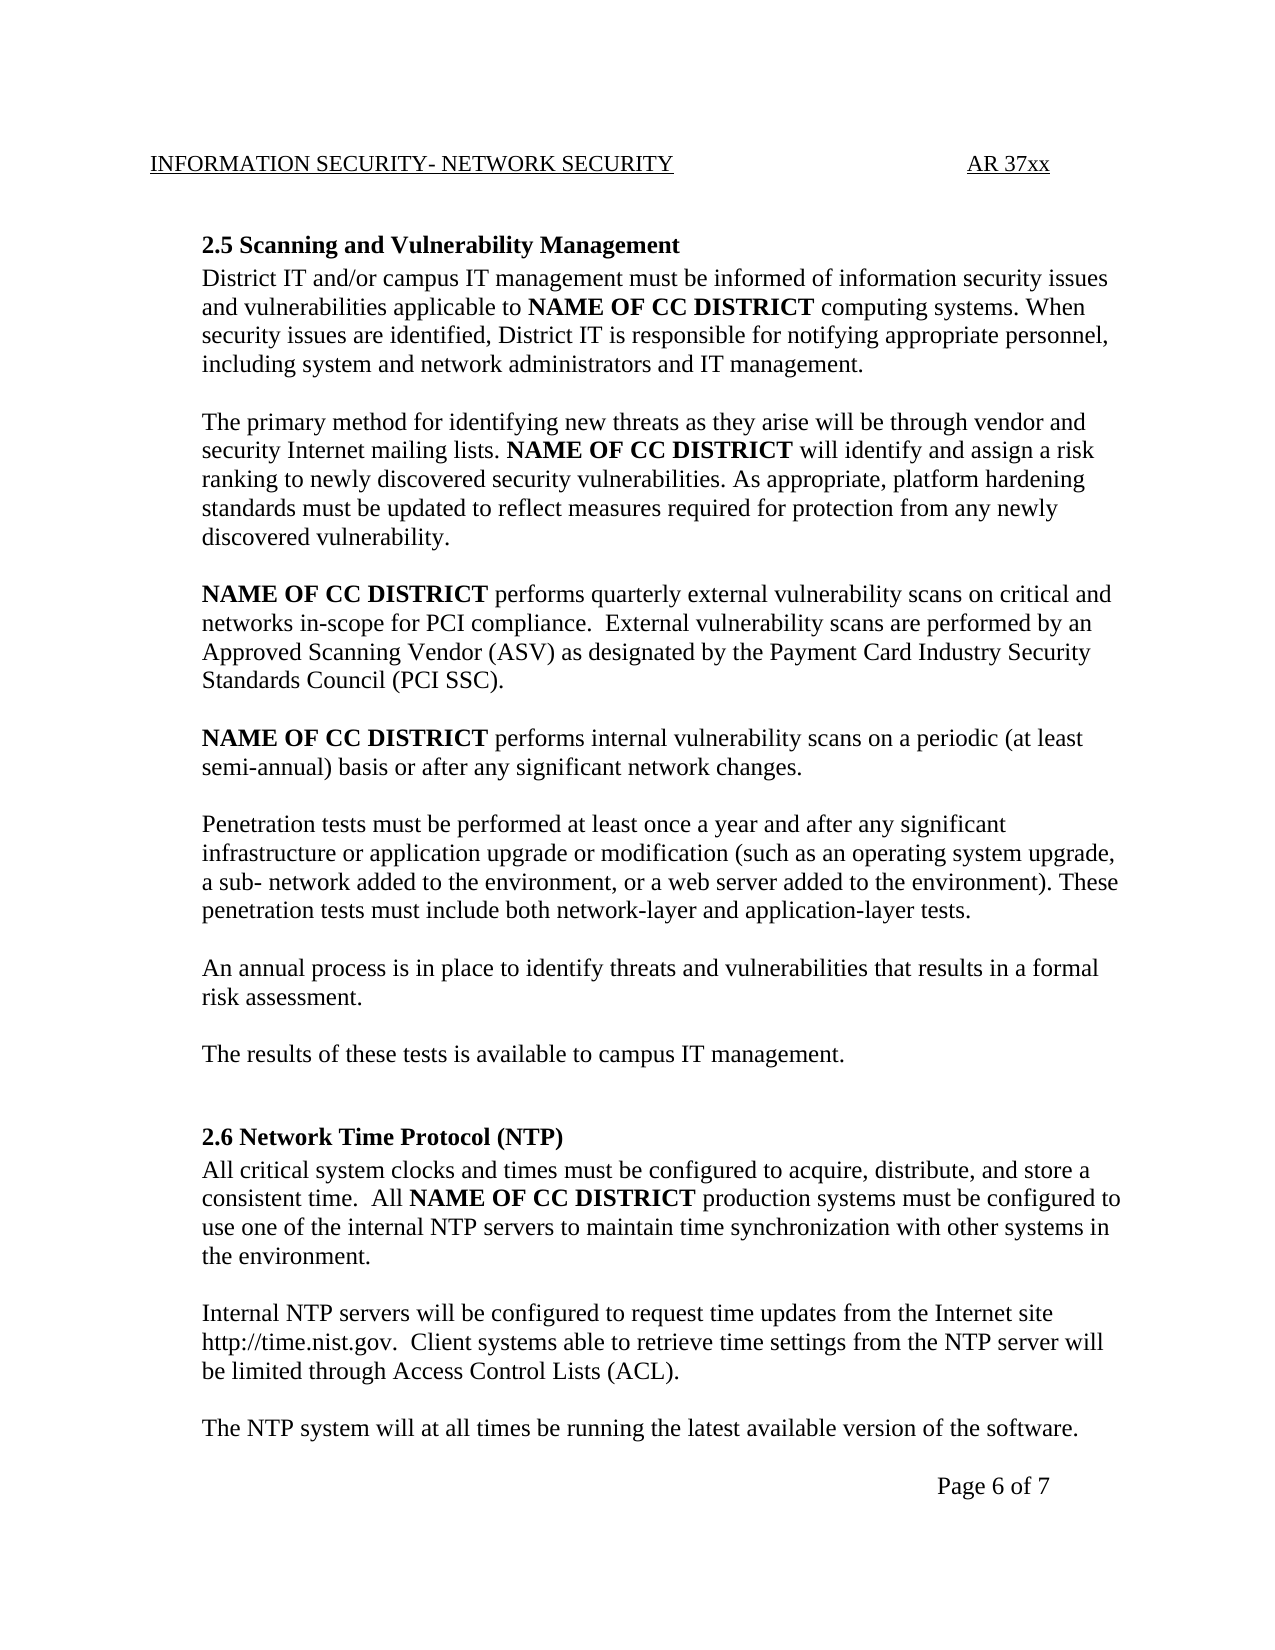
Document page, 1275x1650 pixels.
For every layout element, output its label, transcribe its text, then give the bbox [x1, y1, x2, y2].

subtitle 2.6 Network Time Protocol (NTP) [202, 1122, 1125, 1151]
text The results of these tests is available to campus IT management. [202, 1039, 1125, 1068]
text An annual process is in place to identify threats and vulnerabilities that results in a formal risk assessment. [202, 953, 1125, 1011]
text Internal NTP servers will be configured to request time updates from the Internet site http://time.nist.gov. Client systems able to retrieve time settings from the NTP server will be limited through Access Control Lists (ACL). [202, 1298, 1125, 1385]
text NAME OF CC DISTRICT performs internal vulnerability scans on a periodic (at least semi-annual) basis or after any significant network changes. [202, 723, 1125, 781]
text The primary method for identifying new threats as they arise will be through vendor and security Internet mailing lists. NAME OF CC DISTRICT will identify and assign a risk ranking to newly discovered security vulnerabilities. As appropriate, platform hardening standards must be updated to reflect measures required for protection from any newly discovered vulnerability. [202, 407, 1125, 551]
text All critical system clocks and times must be configured to acquire, distribute, and store a consistent time. All NAME OF CC DISTRICT production systems must be configured to use one of the internal NTP servers to maintain time synchronization with other systems in the environment. [202, 1155, 1125, 1270]
subtitle 2.5 Scanning and Vulnerability Management [202, 230, 1125, 259]
text NAME OF CC DISTRICT performs quarterly external vulnerability scans on critical and networks in-scope for PCI compliance. External vulnerability scans are performed by an Approved Scanning Vendor (ASV) as designated by the Payment Card Industry Security Standards Council (PCI SSC). [202, 579, 1125, 694]
text The NTP system will at all times be running the latest available version of the software. [202, 1413, 1125, 1442]
text District IT and/or campus IT management must be informed of information security issues and vulnerabilities applicable to NAME OF CC DISTRICT computing systems. When security issues are identified, District IT is responsible for notifying appropriate personnel, including system and network administrators and IT management. [202, 263, 1125, 378]
text Penetration tests must be performed at least once a year and after any significant infrastructure or application upgrade or modification (such as an operating system upgrade, a sub- network added to the environment, or a web server added to the environment). These penetration tests must include both network-layer and application-layer tests. [202, 809, 1125, 924]
